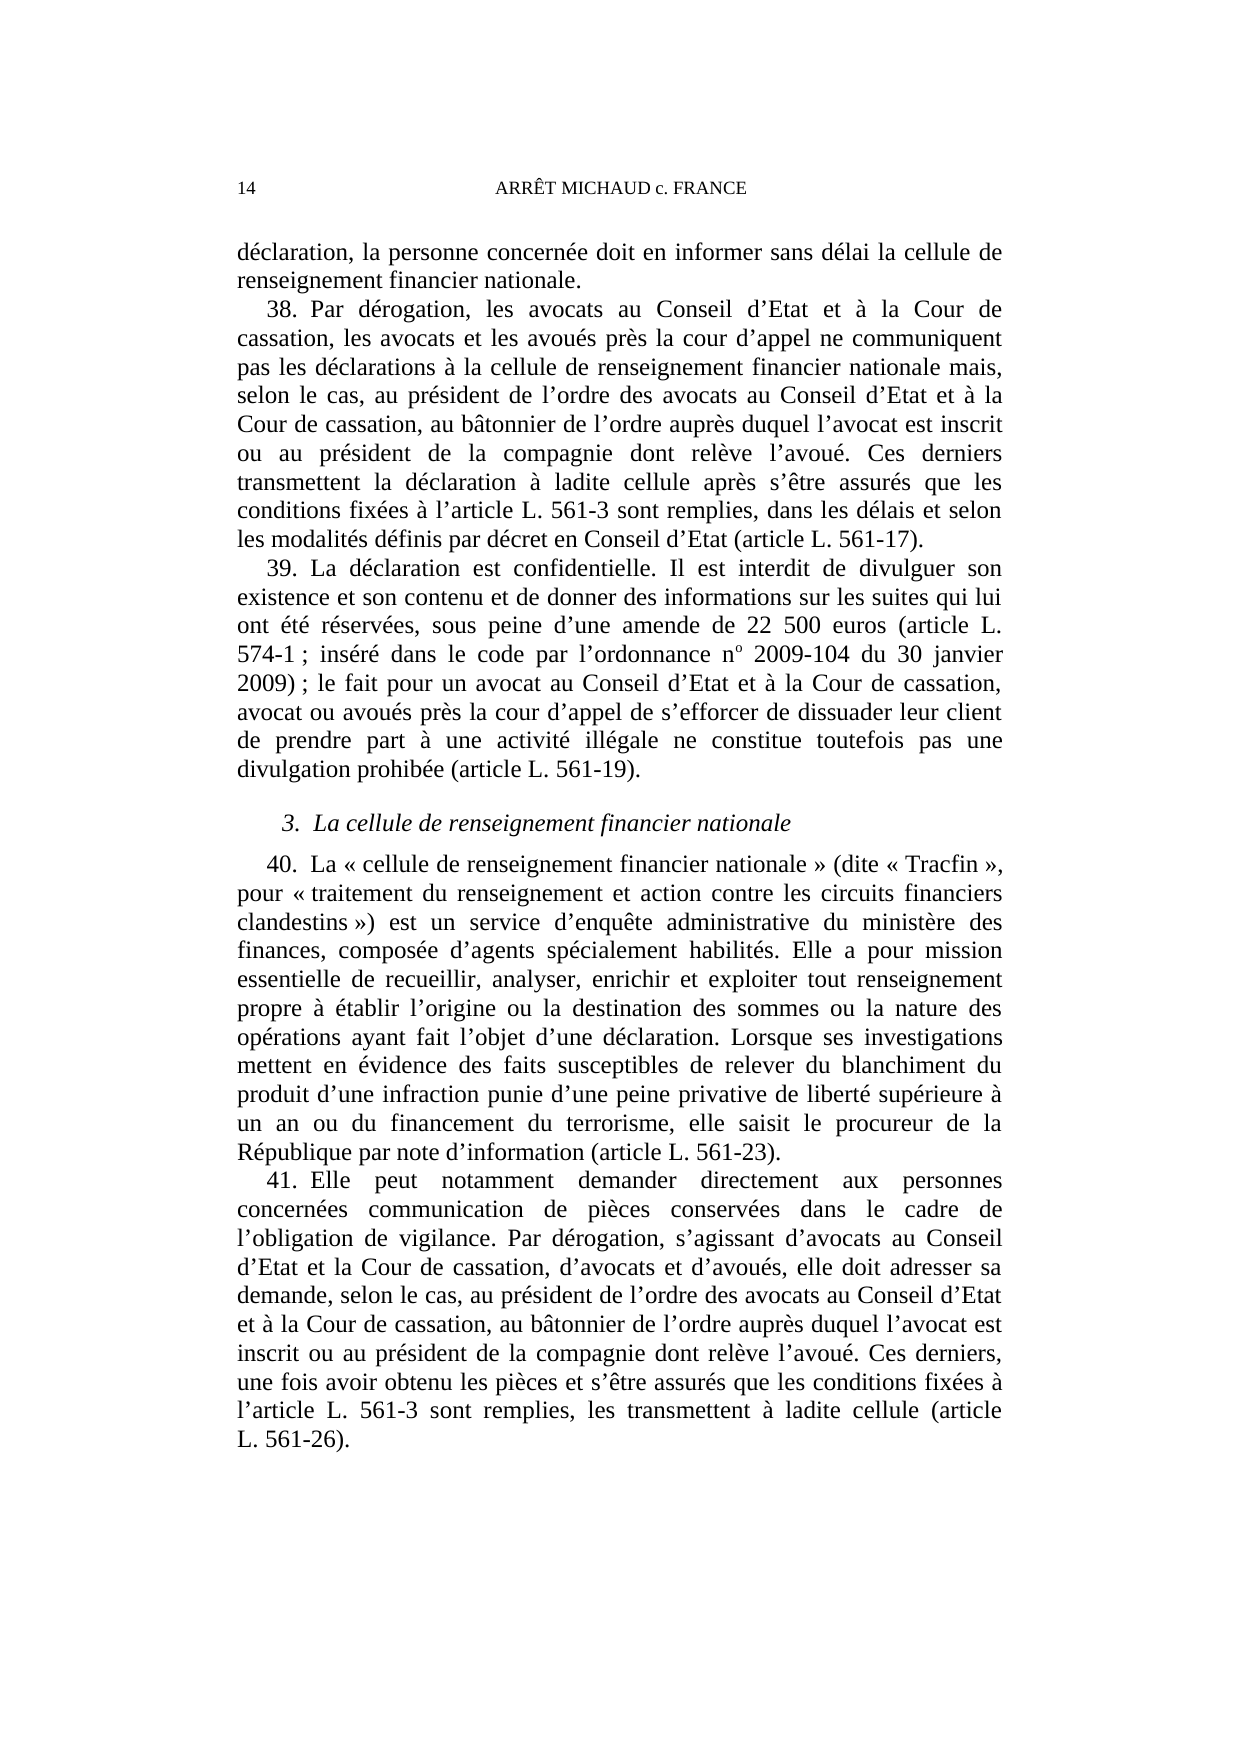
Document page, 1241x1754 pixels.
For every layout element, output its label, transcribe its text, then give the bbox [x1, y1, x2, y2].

text 40. La « cellule de renseignement financier nationale » (dite « Tracfin », pour « traitement du renseignement et action contre les circuits financiers clandestins ») est un service d’enquête administrative du ministère des finances, composée d’agents spécialement habilités. Elle a pour mission essentielle de recueillir, analyser, enrichir et exploiter tout renseignement propre à établir l’origine ou la destination des sommes ou la nature des opérations ayant fait l’objet d’une déclaration. Lorsque ses investigations mettent en évidence des faits susceptibles de relever du blanchiment du produit d’une infraction punie d’une peine privative de liberté supérieure à un an ou du financement du terrorisme, elle saisit le procureur de la République par note d’information (article L. 561-23). [237, 849, 1003, 1166]
text 3. La cellule de renseignement financier nationale [282, 808, 1003, 837]
text 38. Par dérogation, les avocats au Conseil d’Etat et à la Cour de cassation, les avocats et les avoués près la cour d’appel ne communiquent pas les déclarations à la cellule de renseignement financier nationale mais, selon le cas, au président de l’ordre des avocats au Conseil d’Etat et à la Cour de cassation, au bâtonnier de l’ordre auprès duquel l’avocat est inscrit ou au président de la compagnie dont relève l’avoué. Ces derniers transmettent la déclaration à ladite cellule après s’être assurés que les conditions fixées à l’article L. 561-3 sont remplies, dans les délais et selon les modalités définis par décret en Conseil d’Etat (article L. 561-17). [237, 294, 1003, 553]
text 39. La déclaration est confidentielle. Il est interdit de divulguer son existence et son contenu et de donner des informations sur les suites qui lui ont été réservées, sous peine d’une amende de 22 500 euros (article L. 574-1 ; inséré dans le code par l’ordonnance no 2009-104 du 30 janvier 2009) ; le fait pour un avocat au Conseil d’Etat et à la Cour de cassation, avocat ou avoués près la cour d’appel de s’efforcer de dissuader leur client de prendre part à une activité illégale ne constitue toutefois pas une divulgation prohibée (article L. 561-19). [237, 553, 1003, 783]
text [237, 237, 1003, 294]
text 41. Elle peut notamment demander directement aux personnes concernées communication de pièces conservées dans le cadre de l’obligation de vigilance. Par dérogation, s’agissant d’avocats au Conseil d’Etat et la Cour de cassation, d’avocats et d’avoués, elle doit adresser sa demande, selon le cas, au président de l’ordre des avocats au Conseil d’Etat et à la Cour de cassation, au bâtonnier de l’ordre auprès duquel l’avocat est inscrit ou au président de la compagnie dont relève l’avoué. Ces derniers, une fois avoir obtenu les pièces et s’être assurés que les conditions fixées à l’article L. 561-3 sont remplies, les transmettent à ladite cellule (article L. 561-26). [237, 1166, 1003, 1453]
